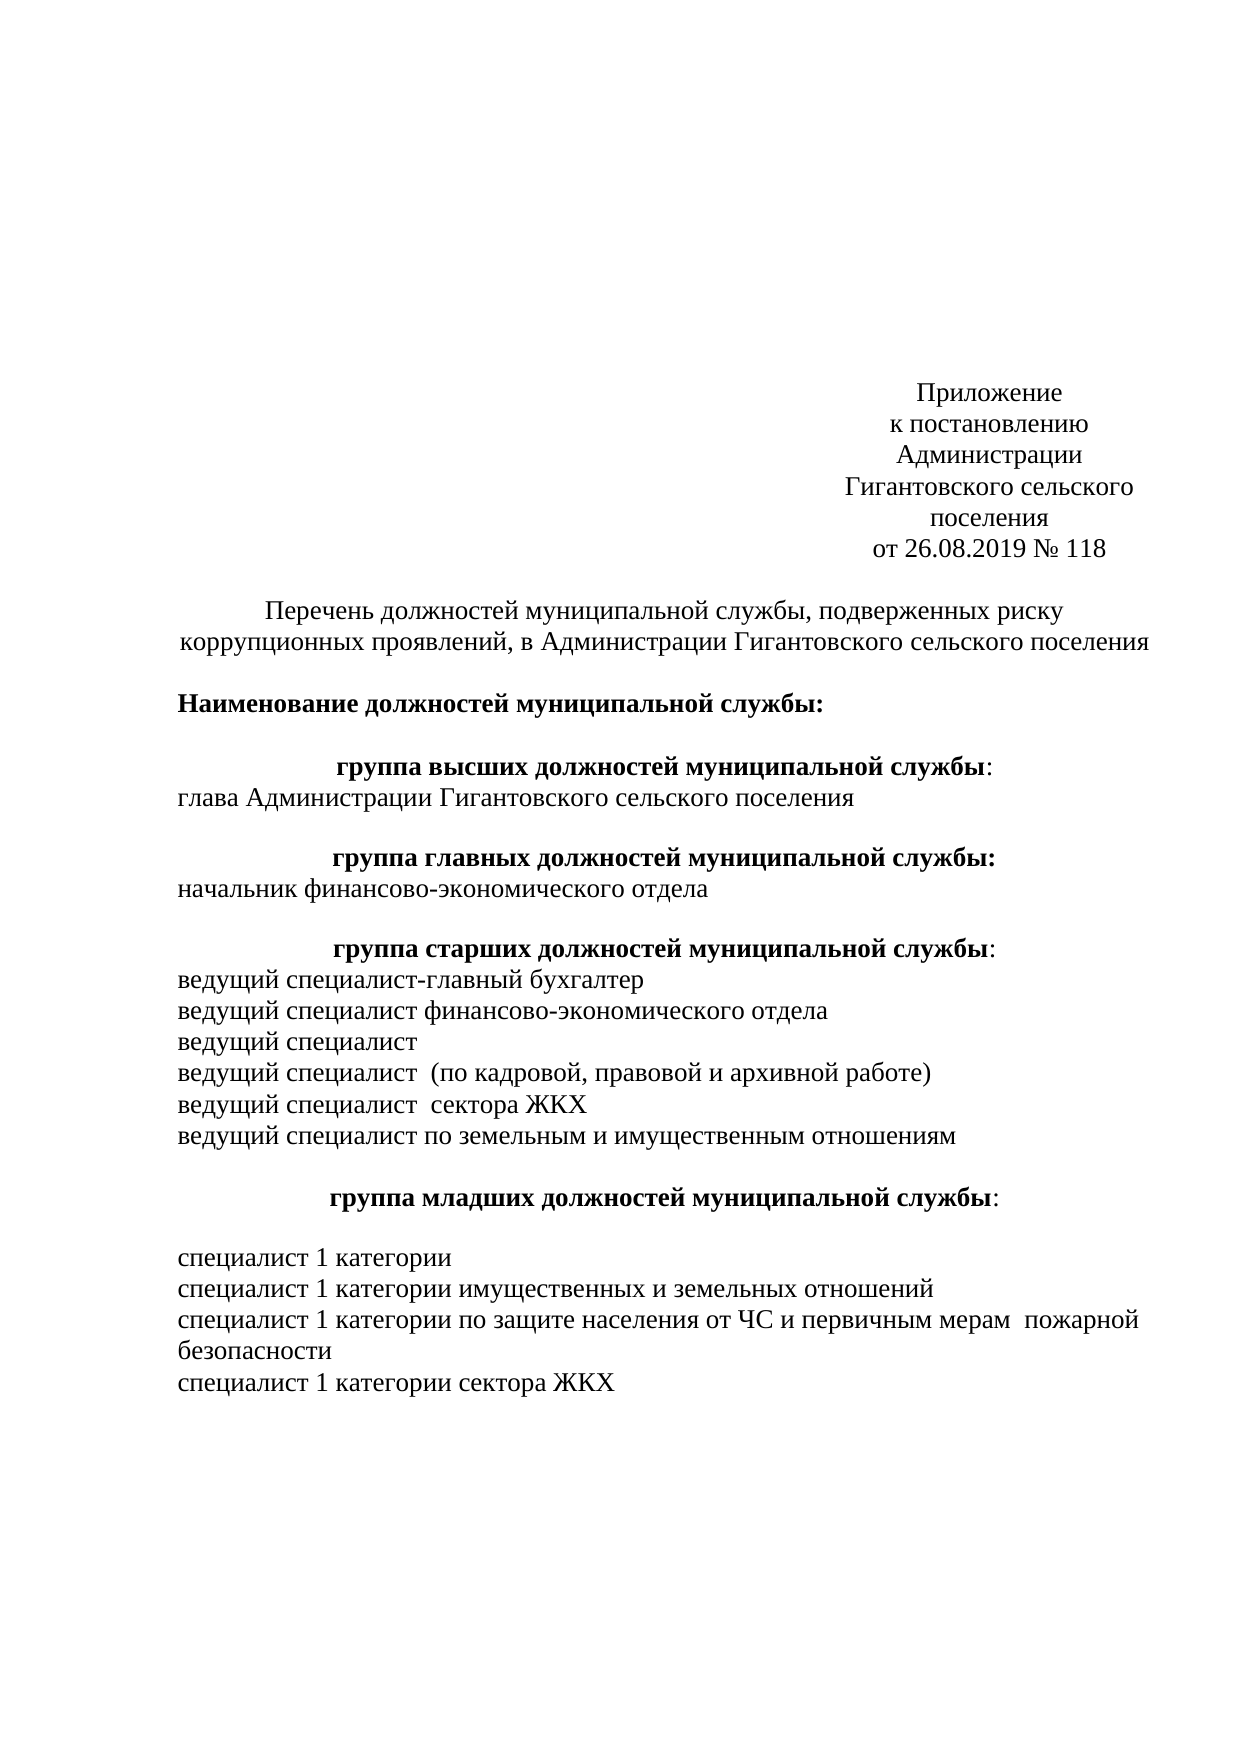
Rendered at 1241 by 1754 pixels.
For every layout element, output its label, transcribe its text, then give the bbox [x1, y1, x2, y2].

text ведущий специалист (по кадровой, правовой и архивной работе) [177, 1057, 1152, 1088]
text специалист 1 категории сектора ЖКХ [177, 1366, 1152, 1397]
text специалист 1 категории по защите населения от ЧС и первичным мерам пожарной безопасности [177, 1303, 1152, 1366]
text ведущий специалист сектора ЖКХ [177, 1088, 1152, 1119]
text Приложение [827, 376, 1152, 407]
text ведущий специалист [177, 1025, 1152, 1057]
text группа главных должностей муниципальной службы: [177, 841, 1152, 872]
text группа младших должностей муниципальной службы: [177, 1181, 1152, 1212]
text группа старших должностей муниципальной службы: [177, 932, 1152, 963]
text глава Администрации Гигантовского сельского поселения [177, 781, 1152, 812]
text Перечень должностей муниципальной службы, подверженных риску коррупционных проявлений, в Администрации Гигантовского сельского поселения [177, 594, 1152, 656]
text ведущий специалист по земельным и имущественным отношениям [177, 1119, 1152, 1150]
text к постановлению [827, 407, 1152, 438]
text ведущий специалист финансово-экономического отдела [177, 994, 1152, 1025]
text начальник финансово-экономического отдела [177, 872, 1152, 903]
text специалист 1 категории [177, 1241, 1152, 1272]
text от 26.08.2019 № 118 [827, 532, 1152, 563]
text Наименование должностей муниципальной службы: [177, 688, 1152, 719]
text Администрации [827, 438, 1152, 469]
text группа высших должностей муниципальной службы: [177, 750, 1152, 781]
text ведущий специалист-главный бухгалтер [177, 963, 1152, 994]
text Гигантовского сельского поселения [827, 469, 1152, 532]
text специалист 1 категории имущественных и земельных отношений [177, 1272, 1152, 1303]
